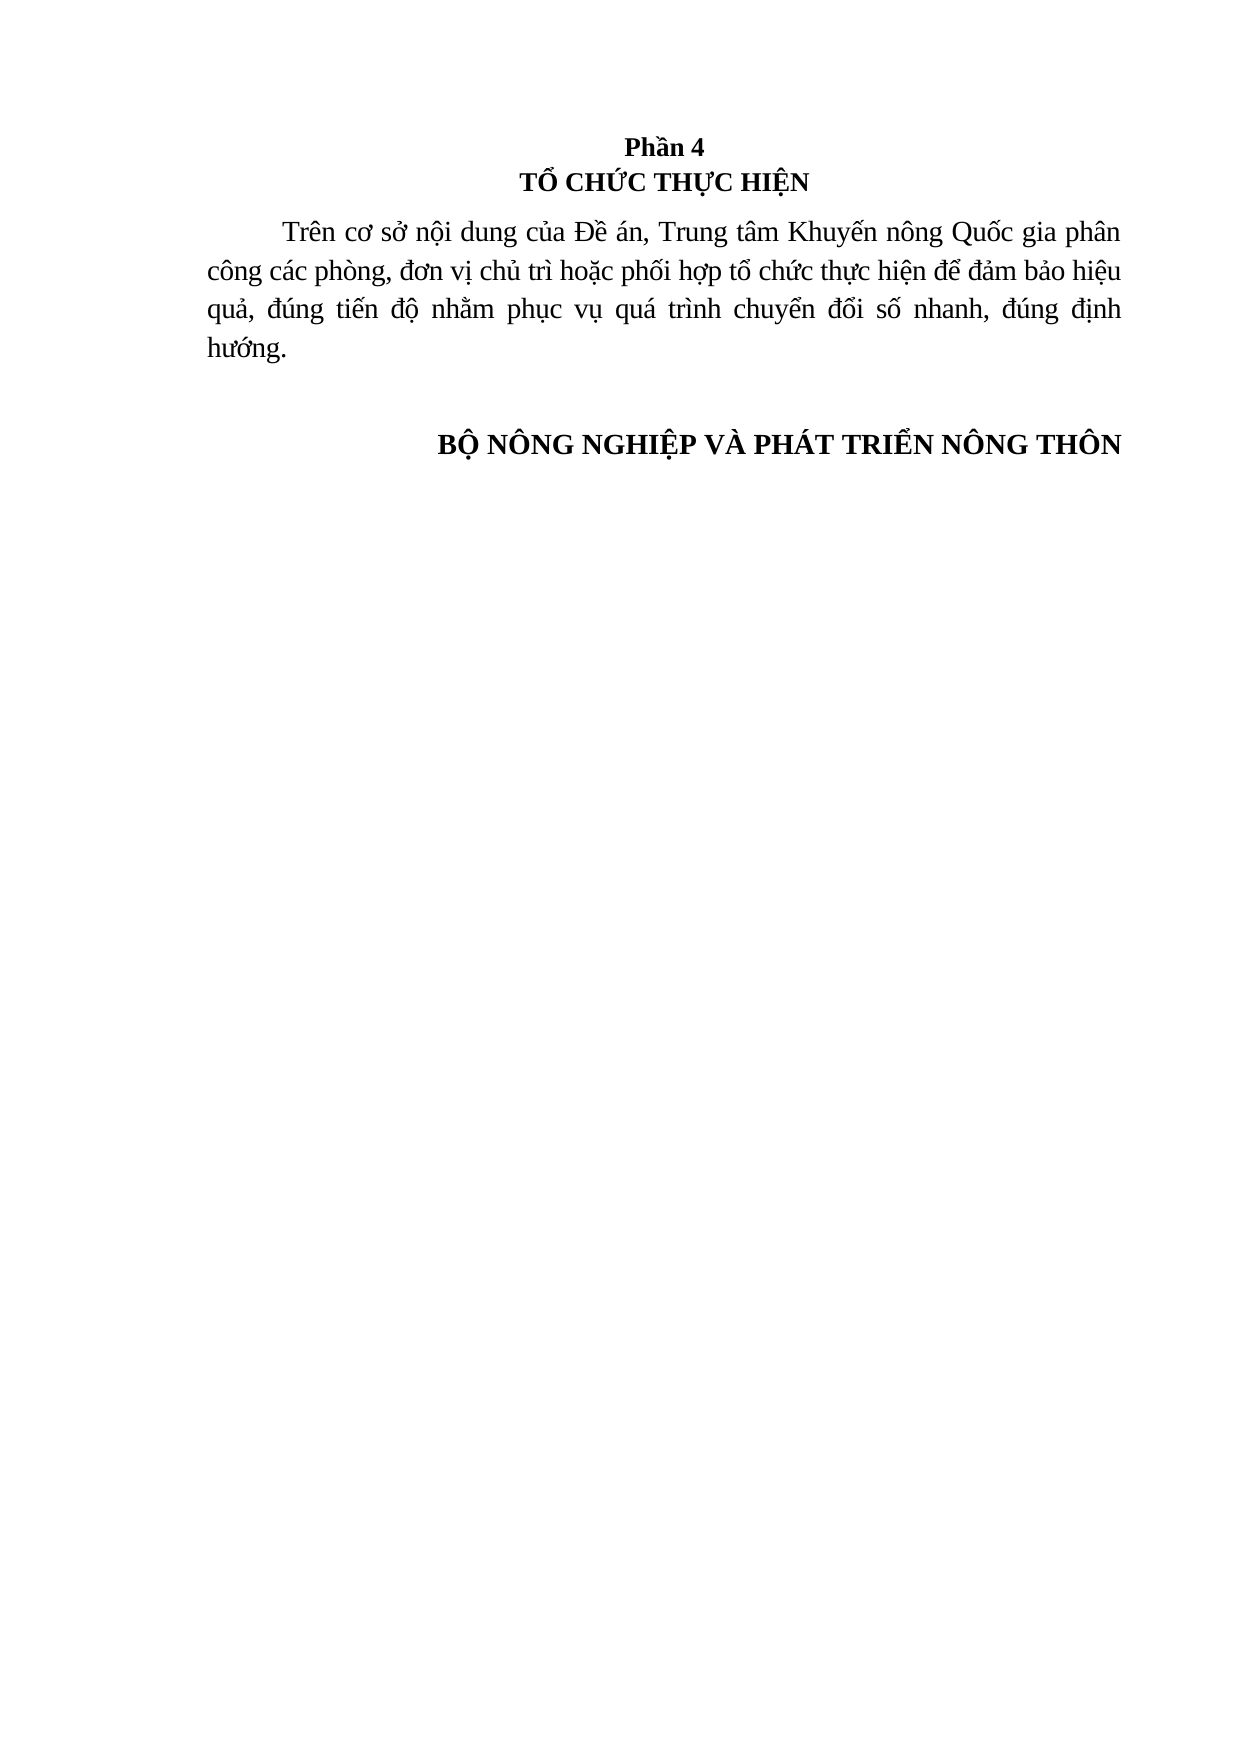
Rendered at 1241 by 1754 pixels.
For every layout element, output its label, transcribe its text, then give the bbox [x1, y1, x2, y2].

text Phần 4 TỔ CHỨC THỰC HIỆN [207, 131, 1122, 197]
text BỘ NÔNG NGHIỆP VÀ PHÁT TRIỂN NÔNG THÔN [207, 427, 1122, 461]
text Trên cơ sở nội dung của Đề án, Trung tâm Khuyến nông Quốc gia phân công các phòng, đơn vị chủ trì hoặc phối hợp tổ chức thực hiện để đảm bảo hiệu quả, đúng tiến độ nhằm phục vụ quá trình chuyển đổi số nhanh, đúng định hướng. [207, 214, 1122, 364]
